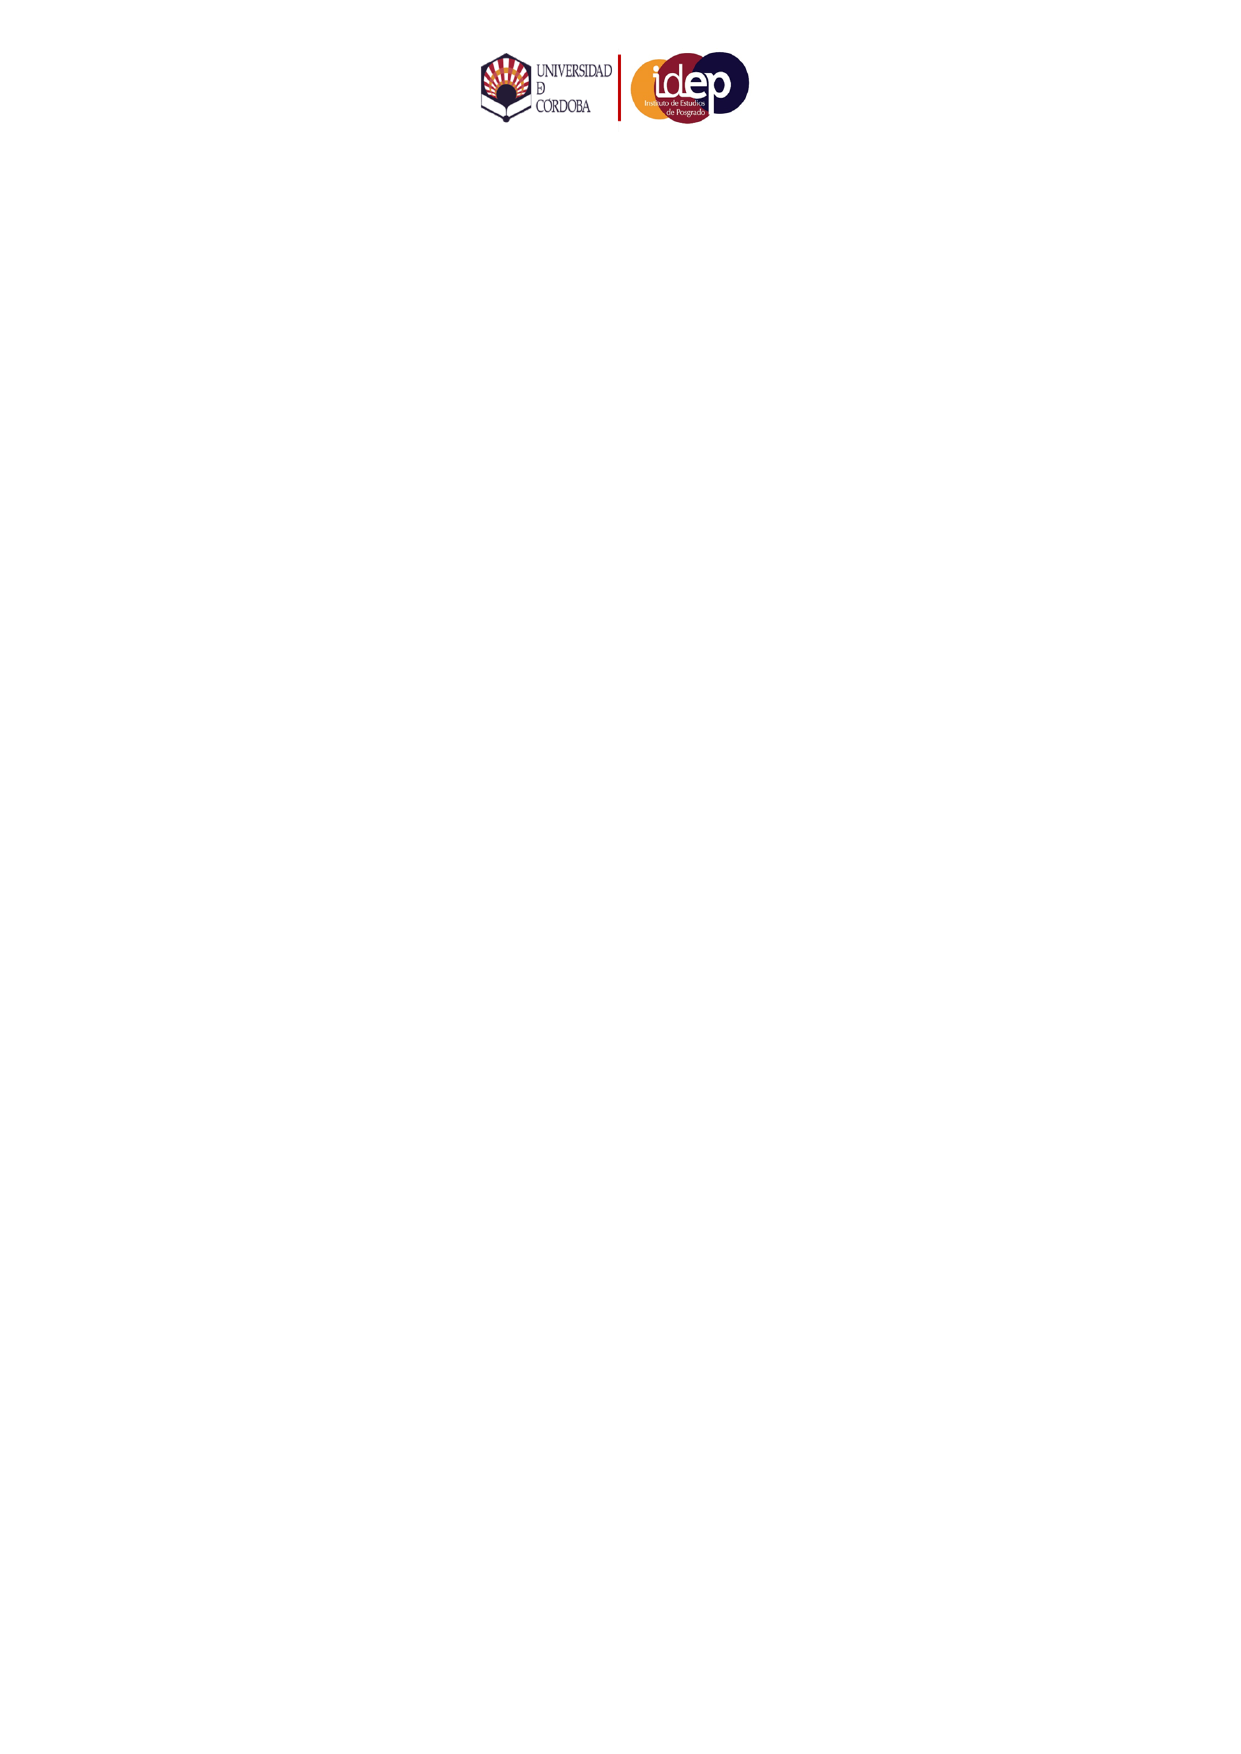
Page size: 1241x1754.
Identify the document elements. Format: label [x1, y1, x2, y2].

picture [479, 43, 761, 132]
